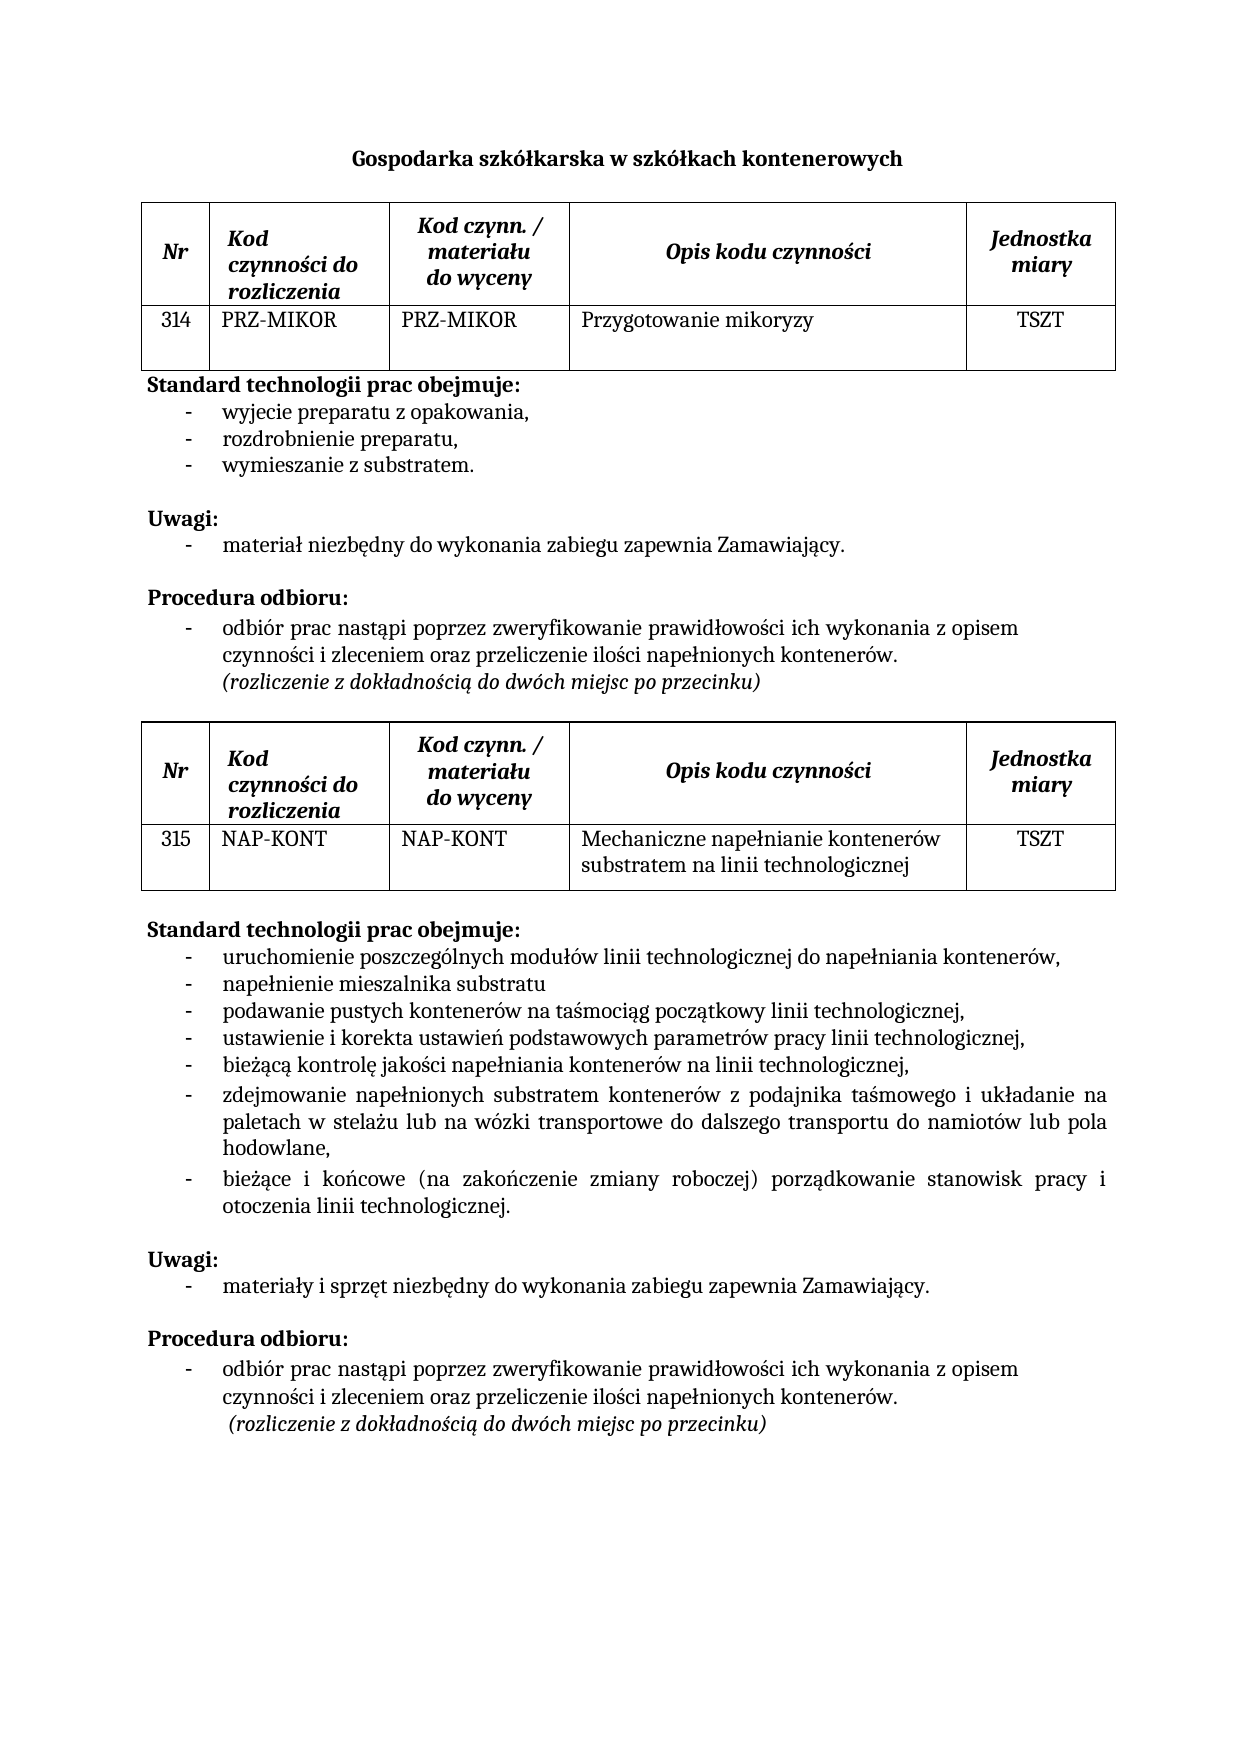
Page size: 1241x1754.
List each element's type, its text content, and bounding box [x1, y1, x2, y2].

list zdejmowanie napełnionych substratem kontenerów z podajnika taśmowego i układanie na paletach w stelażu lub na wózki transportowe do dalszego transportu do namiotów lub pola hodowlane, [185, 1077, 1108, 1161]
list bieżące i końcowe (na zakończenie zmiany roboczej) porządkowanie stanowisk pracy i otoczenia linii technologicznej. [185, 1161, 1108, 1219]
subtitle Procedura odbioru: [147, 1326, 1138, 1352]
subtitle Uwagi: [147, 1246, 1138, 1272]
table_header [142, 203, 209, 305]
list wyjecie preparatu z opakowania, [185, 398, 1138, 424]
text (rozliczenie z dokładnością do dwóch miejsc po przecinku) [227, 1410, 1138, 1436]
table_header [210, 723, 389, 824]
list odbiór prac nastąpi poprzez zweryfikowanie prawidłowości ich wykonania z opisem czynności i zleceniem oraz przeliczenie ilości napełnionych kontenerów. [185, 611, 1108, 668]
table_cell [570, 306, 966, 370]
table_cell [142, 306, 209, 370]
list podawanie pustych kontenerów na taśmociąg początkowy linii technologicznej, [185, 997, 1138, 1024]
subtitle Procedura odbioru: [147, 584, 1138, 611]
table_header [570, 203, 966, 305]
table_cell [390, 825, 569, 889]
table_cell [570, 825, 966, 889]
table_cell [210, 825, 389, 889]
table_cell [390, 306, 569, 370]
list materiały i sprzęt niezbędny do wykonania zabiegu zapewnia Zamawiający. [185, 1272, 1138, 1299]
subtitle Standard technologii prac obejmuje: [147, 917, 1138, 943]
text (rozliczenie z dokładnością do dwóch miejsc po przecinku) [221, 668, 1138, 695]
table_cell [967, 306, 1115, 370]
subtitle Gospodarka szkółkarska w szkółkach kontenerowych [252, 146, 1003, 172]
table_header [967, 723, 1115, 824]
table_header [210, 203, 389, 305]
subtitle Uwagi: [147, 504, 1138, 531]
list bieżącą kontrolę jakości napełniania kontenerów na linii technologicznej, [185, 1051, 1138, 1077]
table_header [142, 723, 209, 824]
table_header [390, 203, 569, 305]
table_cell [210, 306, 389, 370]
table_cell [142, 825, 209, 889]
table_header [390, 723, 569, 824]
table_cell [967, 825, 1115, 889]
text Standard technologii prac obejmuje: [147, 371, 1138, 398]
list napełnienie mieszalnika substratu [185, 970, 1138, 997]
list odbiór prac nastąpi poprzez zweryfikowanie prawidłowości ich wykonania z opisem czynności i zleceniem oraz przeliczenie ilości napełnionych kontenerów. [185, 1352, 1107, 1410]
list rozdrobnienie preparatu, [185, 424, 1138, 451]
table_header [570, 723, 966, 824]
list wymieszanie z substratem. [185, 451, 1138, 478]
list uruchomienie poszczególnych modułów linii technologicznej do napełniania kontenerów, [185, 943, 1138, 970]
list materiał niezbędny do wykonania zabiegu zapewnia Zamawiający. [185, 531, 1138, 558]
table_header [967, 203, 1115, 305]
list ustawienie i korekta ustawień podstawowych parametrów pracy linii technologicznej, [185, 1024, 1138, 1051]
